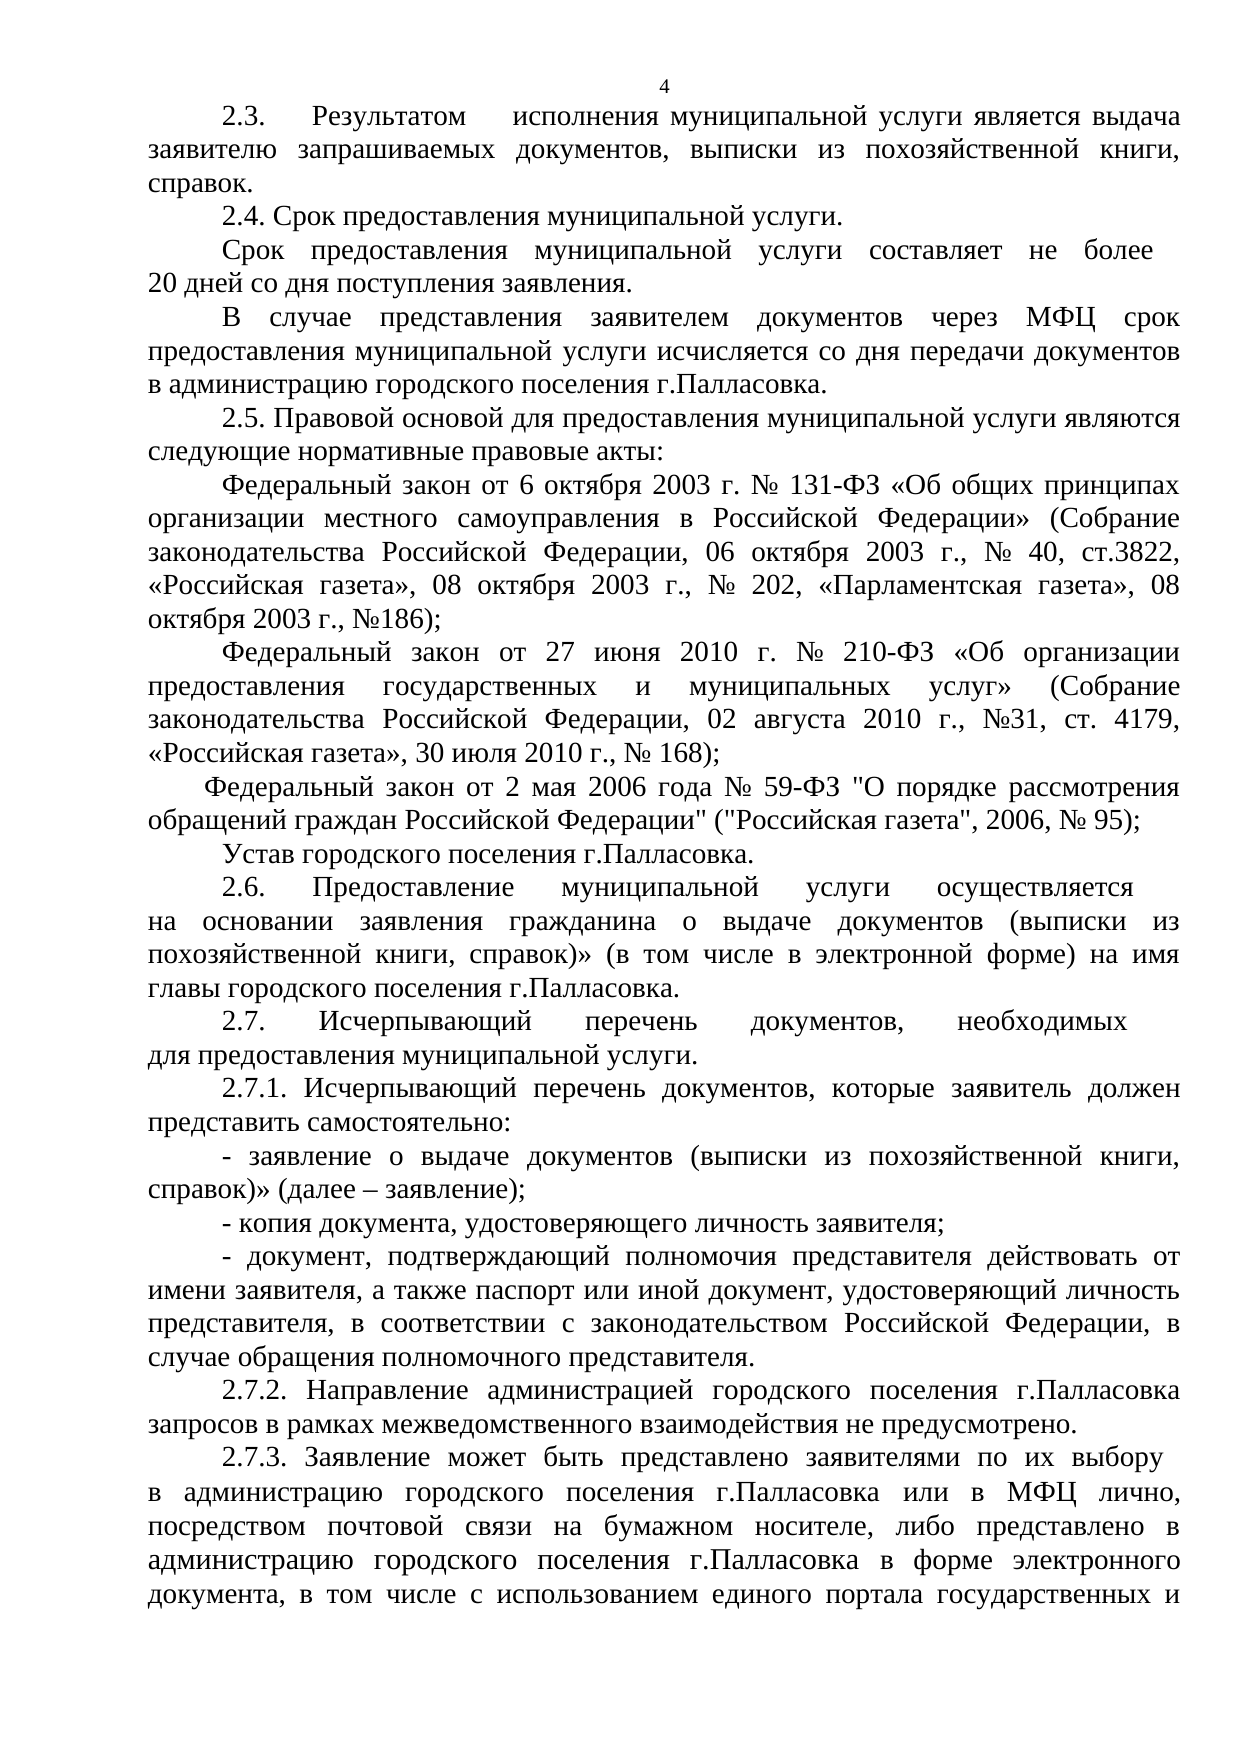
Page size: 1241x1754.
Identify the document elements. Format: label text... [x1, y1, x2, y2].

text 2.4. Срок предоставления муниципальной услуги. [148, 198, 1181, 232]
text - копия документа, удостоверяющего личность заявителя; [148, 1205, 1181, 1238]
text 2.5. Правовой основой для предоставления муниципальной услуги являются следующие нормативные правовые акты: [148, 400, 1181, 467]
text Федеральный закон от 6 октября . № 131-ФЗ «Об общих принципах организации местного самоуправления в Российской Федерации» (Собрание законодательства Российской Федерации, 06 октября ., № 40, ст.3822, «Российская газета», 08 октября ., № 202, «Парламентская газета», 08 октября ., №186); [148, 467, 1181, 634]
text 2.7. Исчерпывающий перечень документов, необходимых для предоставления муниципальной услуги. [148, 1003, 1181, 1071]
text Федеральный закон от 27 июня . № 210-ФЗ «Об организации предоставления государственных и муниципальных услуг» (Собрание законодательства Российской Федерации, 02 августа ., №31, ст. 4179, «Российская газета», 30 июля ., № 168); [148, 634, 1181, 769]
text 2.3. Результатом исполнения муниципальной услуги является выдача заявителю запрашиваемых документов, выписки из похозяйственной книги, справок. [148, 98, 1181, 198]
text В случае представления заявителем документов через МФЦ срок предоставления муниципальной услуги исчисляется со дня передачи документов в администрацию городского поселения г.Палласовка. [148, 299, 1181, 400]
text - заявление о выдаче документов (выписки из похозяйственной книги, справок)» (далее – заявление); [148, 1138, 1181, 1205]
text - документ, подтверждающий полномочия представителя действовать от имени заявителя, а также паспорт или иной документ, удостоверяющий личность представителя, в соответствии с законодательством Российской Федерации, в случае обращения полномочного представителя. [148, 1238, 1181, 1372]
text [148, 1439, 1181, 1609]
text 2.7.1. Исчерпывающий перечень документов, которые заявитель должен представить самостоятельно: [148, 1071, 1181, 1138]
text 2.6. Предоставление муниципальной услуги осуществляется на основании заявления гражданина о выдаче документов (выписки из похозяйственной книги, справок)» (в том числе в электронной форме) на имя главы городского поселения г.Палласовка. [148, 869, 1181, 1003]
text Срок предоставления муниципальной услуги составляет не более 20 дней со дня поступления заявления. [148, 232, 1181, 299]
text 2.7.2. Направление администрацией городского поселения г.Палласовка запросов в рамках межведомственного взаимодействия не предусмотрено. [148, 1372, 1181, 1439]
text Федеральный закон от 2 мая 2006 года № 59-ФЗ "О порядке рассмотрения обращений граждан Российской Федерации" ("Российская газета", 2006, № 95); [148, 769, 1181, 836]
text Устав городского поселения г.Палласовка. [148, 836, 1181, 869]
